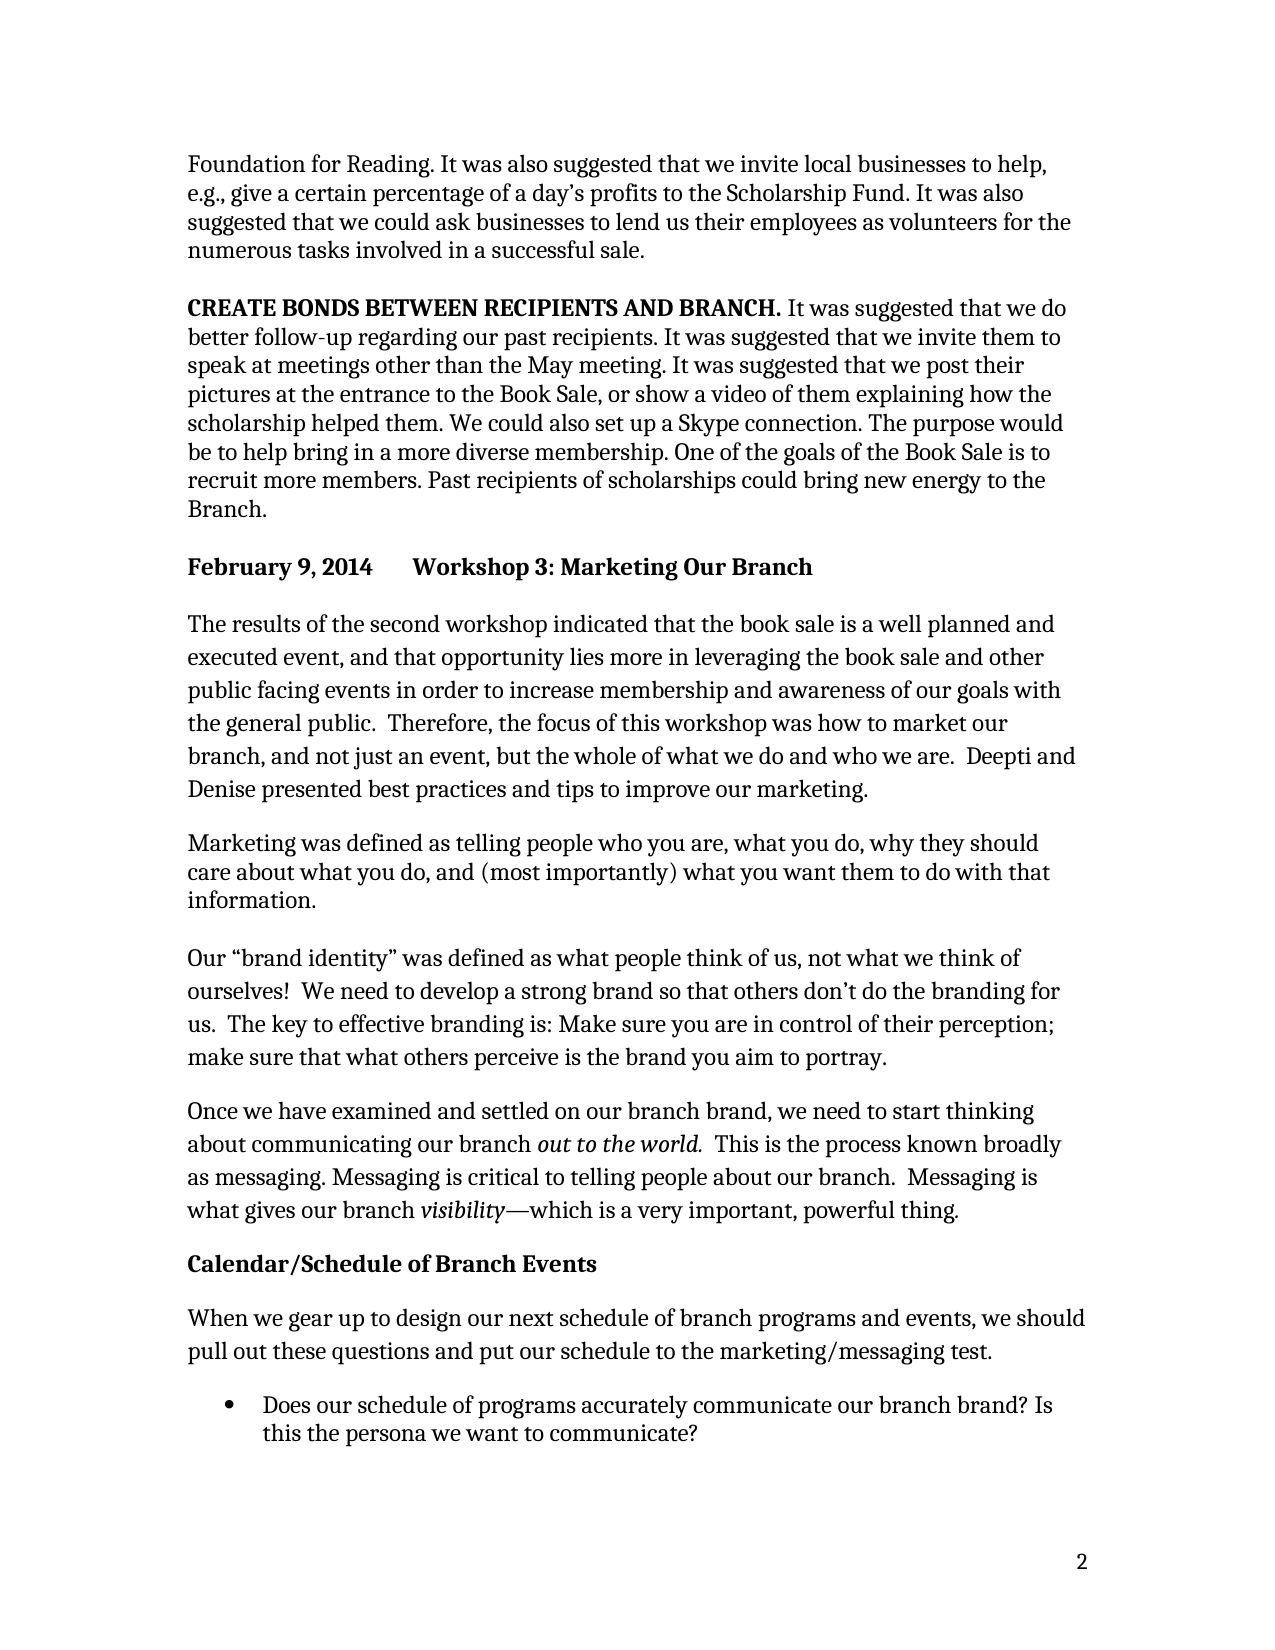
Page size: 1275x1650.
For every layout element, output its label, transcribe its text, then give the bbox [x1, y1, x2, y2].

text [187, 150, 1087, 265]
text Our “brand identity” was defined as what people think of us, not what we think of ourselves! We need to develop a strong brand so that others don’t do the branding for us. The key to effective branding is: Make sure you are in control of their perception; make sure that what others perceive is the brand you aim to portray. [187, 944, 1087, 1072]
text CREATE BONDS BETWEEN RECIPIENTS AND BRANCH. It was suggested that we do better follow-up regarding our past recipients. It was suggested that we invite them to speak at meetings other than the May meeting. It was suggested that we post their pictures at the entrance to the Book Sale, or show a video of them explaining how the scholarship helped them. We could also set up a Skype connection. The purpose would be to help bring in a more diverse membership. One of the goals of the Book Sale is to recruit more members. Past recipients of scholarships could bring new energy to the Branch. [187, 294, 1087, 524]
text Marketing was defined as telling people who you are, what you do, why they should care about what you do, and (most importantly) what you want them to do with that information. [187, 829, 1087, 915]
list Does our schedule of programs accurately communicate our branch brand? Is this the persona we want to communicate? [225, 1391, 1087, 1448]
text The results of the second workshop indicated that the book sale is a well planned and executed event, and that opportunity lies more in leveraging the book sale and other public facing events in order to increase membership and awareness of our goals with the general public. Therefore, the focus of this workshop was how to market our branch, and not just an event, but the whole of what we do and who we are. Deepti and Denise presented best practices and tips to improve our marketing. [187, 610, 1087, 804]
text February 9, 2014 Workshop 3: Marketing Our Branch [187, 552, 1087, 581]
text Calendar/Schedule of Branch Events [187, 1250, 1087, 1278]
text When we gear up to design our next schedule of branch programs and events, we should pull out these questions and put our schedule to the marketing/messaging test. [187, 1304, 1087, 1365]
text Once we have examined and settled on our branch brand, we need to start thinking about communicating our branch out to the world. This is the process known broadly as messaging. Messaging is critical to telling people about our branch. Messaging is what gives our branch visibility—which is a very important, powerful thing. [187, 1097, 1087, 1225]
